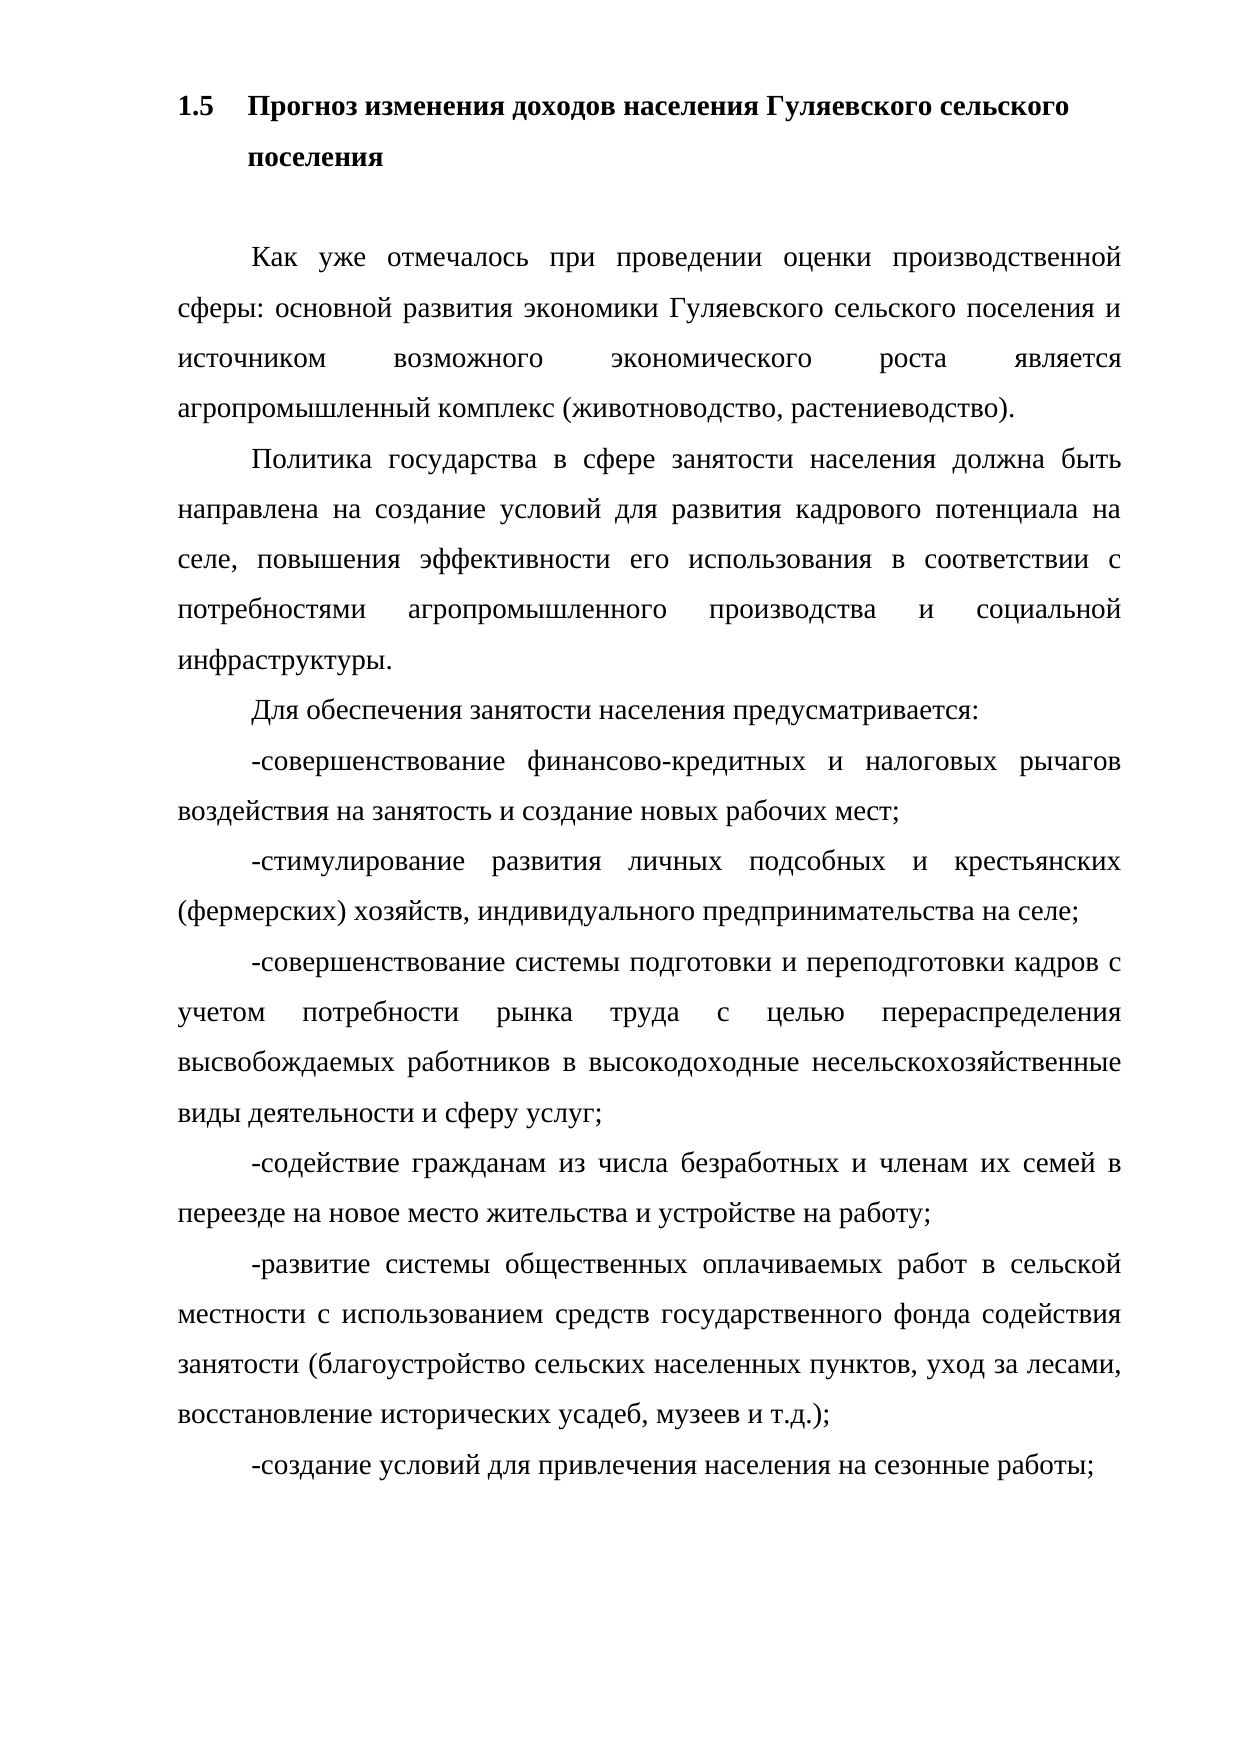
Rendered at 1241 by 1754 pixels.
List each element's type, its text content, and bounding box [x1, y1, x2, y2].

text -стимулирование развития личных подсобных и крестьянских (фермерских) хозяйств, индивидуального предпринимательства на селе; [177, 843, 1122, 927]
text -развитие системы общественных оплачиваемых работ в сельской местности с использованием средств государственного фонда содействия занятости (благоустройство сельских населенных пунктов, уход за лесами, восстановление исторических усадеб, музеев и т.д.); [177, 1246, 1122, 1430]
list Прогноз изменения доходов населения Гуляевского сельского поселения [177, 88, 1122, 172]
text -содействие гражданам из числа безработных и членам их семей в переезде на новое место жительства и устройстве на работу; [177, 1145, 1122, 1229]
text -совершенствование системы подготовки и переподготовки кадров с учетом потребности рынка труда с целью перераспределения высвобождаемых работников в высокодоходные несельскохозяйственные виды деятельности и сферу услуг; [177, 944, 1122, 1128]
text -совершенствование финансово-кредитных и налоговых рычагов воздействия на занятость и создание новых рабочих мест; [177, 743, 1122, 826]
text Политика государства в сфере занятости населения должна быть направлена на создание условий для развития кадрового потенциала на селе, повышения эффективности его использования в соответствии с потребностями агропромышленного производства и социальной инфраструктуры. [177, 441, 1122, 676]
text Как уже отмечалось при проведении оценки производственной сферы: основной развития экономики Гуляевского сельского поселения и источником возможного экономического роста является агропромышленный комплекс (животноводство, растениеводство). [177, 239, 1122, 424]
text -создание условий для привлечения населения на сезонные работы; [177, 1447, 1122, 1481]
text Для обеспечения занятости населения предусматривается: [177, 692, 1122, 726]
